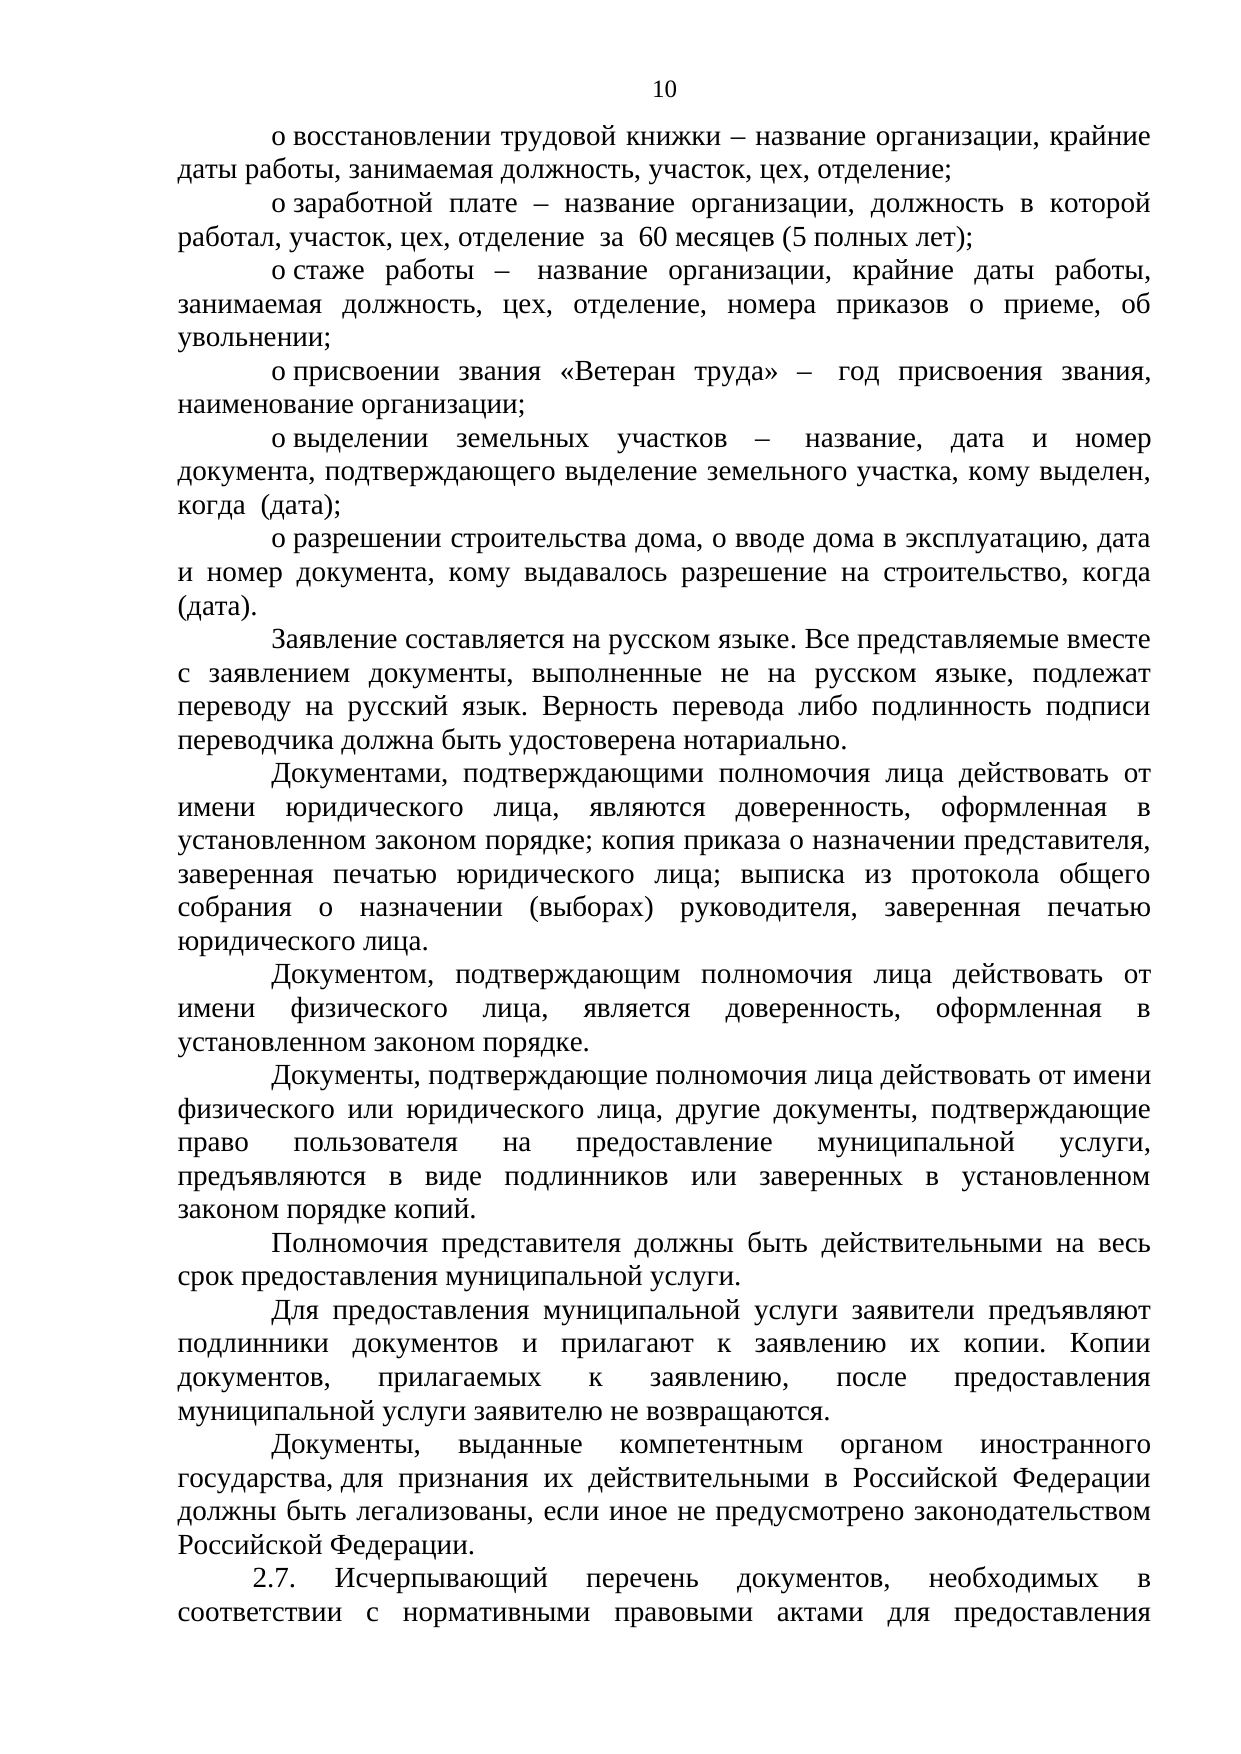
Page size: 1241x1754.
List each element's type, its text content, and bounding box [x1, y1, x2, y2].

text Полномочия представителя должны быть действительными на весь срок предоставления муниципальной услуги. [177, 1225, 1152, 1292]
text о выделении земельных участков – название, дата и номер документа, подтверждающего выделение земельного участка, кому выделен, когда (дата); [177, 420, 1152, 521]
text Документами, подтверждающими полномочия лица действовать от имени юридического лица, являются доверенность, оформленная в установленном законом порядке; копия приказа о назначении представителя, заверенная печатью юридического лица; выписка из протокола общего собрания о назначении (выборах) руководителя, заверенная печатью юридического лица. [177, 755, 1152, 957]
text Заявление составляется на русском языке. Все представляемые вместе с заявлением документы, выполненные не на русском языке, подлежат переводу на русский язык. Верность перевода либо подлинность подписи переводчика должна быть удостоверена нотариально. [177, 621, 1152, 755]
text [177, 1560, 1152, 1627]
text о присвоении звания «Ветеран труда» – год присвоения звания, наименование организации; [177, 353, 1152, 420]
text о восстановлении трудовой книжки – название организации, крайние даты работы, занимаемая должность, участок, цех, отделение; [177, 118, 1152, 185]
text о заработной плате – название организации, должность в которой работал, участок, цех, отделение за 60 месяцев (5 полных лет); [177, 185, 1152, 252]
text Документы, подтверждающие полномочия лица действовать от имени физического или юридического лица, другие документы, подтверждающие право пользователя на предоставление муниципальной услуги, предъявляются в виде подлинников или заверенных в установленном законом порядке копий. [177, 1057, 1152, 1225]
text Для предоставления муниципальной услуги заявители предъявляют подлинники документов и прилагают к заявлению их копии. Копии документов, прилагаемых к заявлению, после предоставления муниципальной услуги заявителю не возвращаются. [177, 1292, 1152, 1426]
text Документом, подтверждающим полномочия лица действовать от имени физического лица, является доверенность, оформленная в установленном законом порядке. [177, 957, 1152, 1057]
text о стаже работы – название организации, крайние даты работы, занимаемая должность, цех, отделение, номера приказов о приеме, об увольнении; [177, 252, 1152, 353]
text Документы, выданные компетентным органом иностранного государства, для признания их действительными в Российской Федерации должны быть легализованы, если иное не предусмотрено законодательством Российской Федерации. [177, 1426, 1152, 1560]
text о разрешении строительства дома, о вводе дома в эксплуатацию, дата и номер документа, кому выдавалось разрешение на строительство, когда (дата). [177, 521, 1152, 621]
